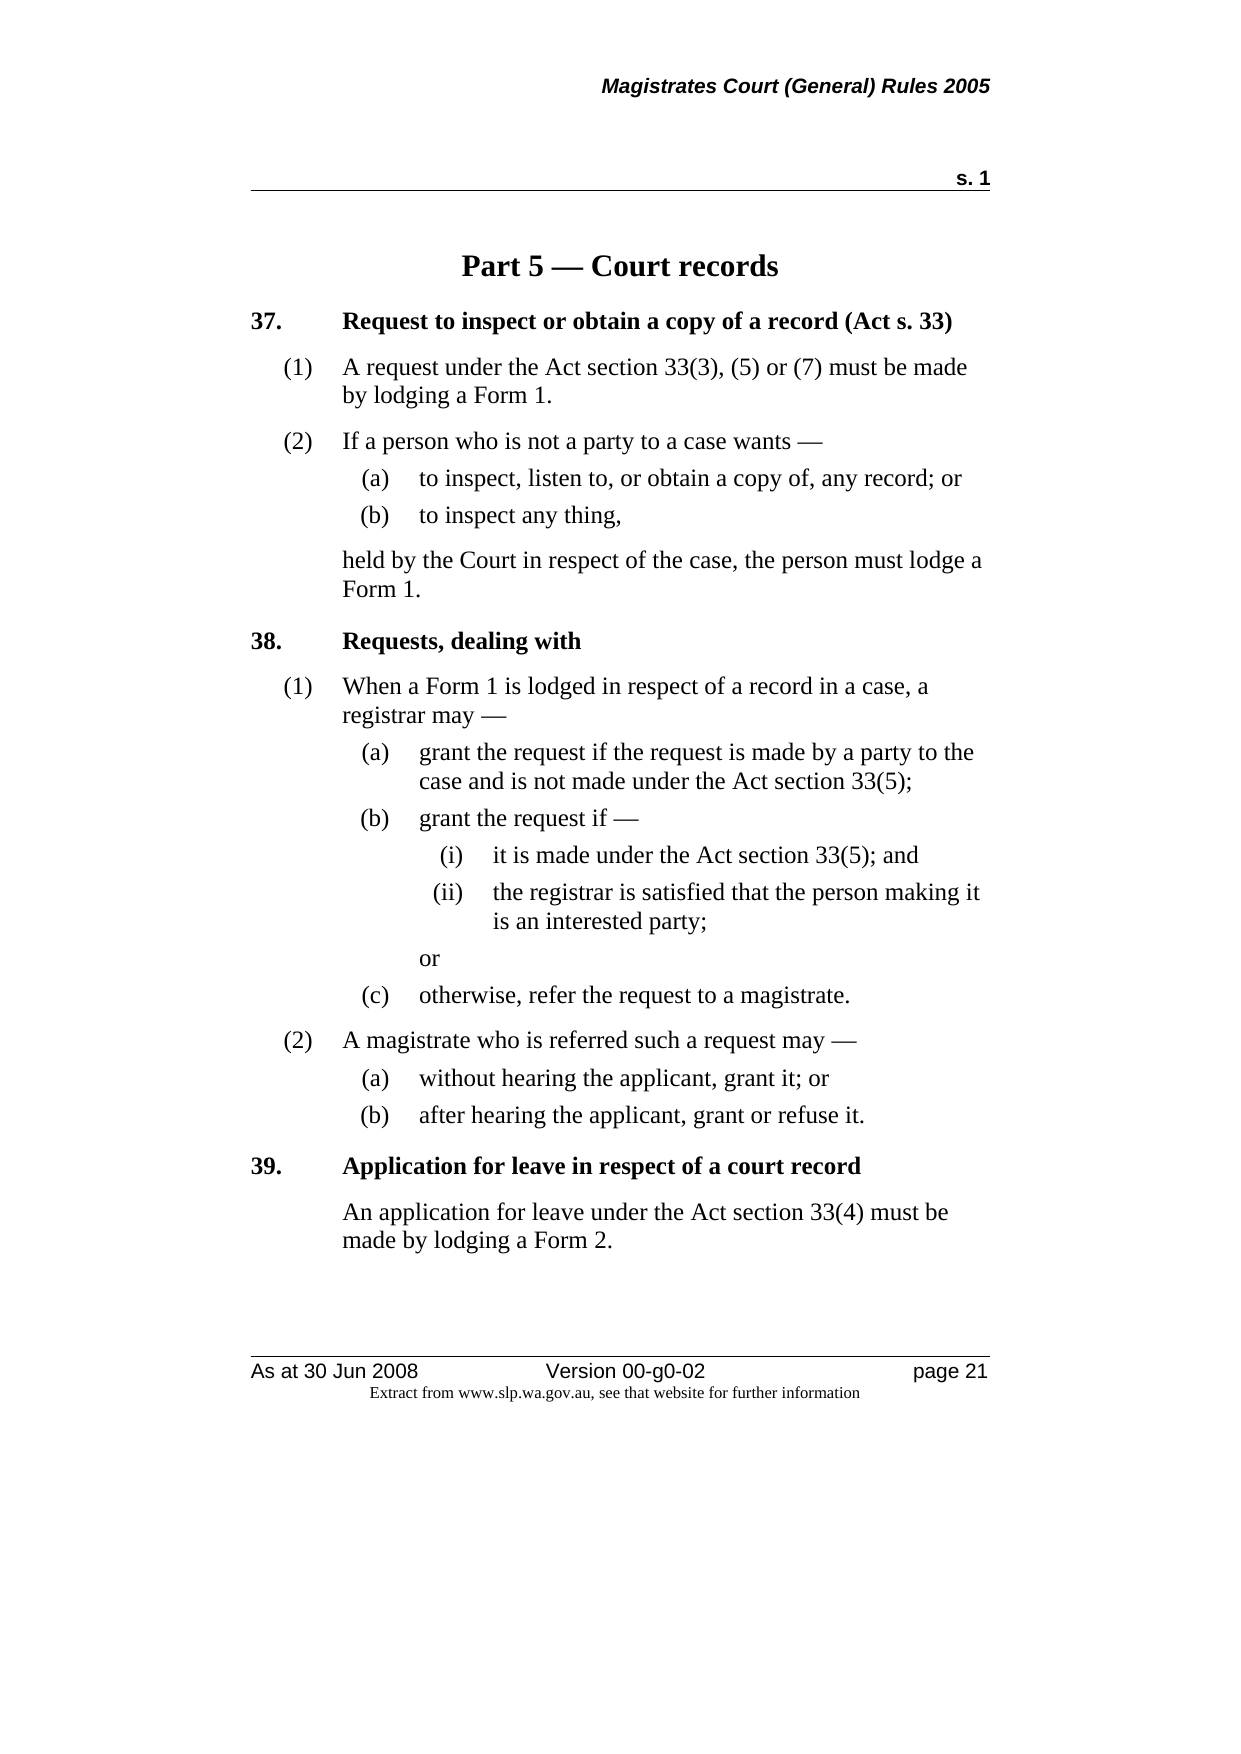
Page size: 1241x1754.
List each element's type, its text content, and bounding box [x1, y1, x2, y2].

subtitle 39. Application for leave in respect of a court record [251, 1151, 990, 1180]
text (i) it is made under the Act section 33(5); and [251, 840, 990, 869]
text (a) to inspect, listen to, or obtain a copy of, any record; or [251, 463, 990, 492]
text (c) otherwise, refer the request to a magistrate. [251, 980, 990, 1009]
text (a) without hearing the applicant, grant it; or [251, 1063, 990, 1091]
text (b) after hearing the applicant, grant or refuse it. [251, 1100, 990, 1128]
subtitle 38. Requests, dealing with [251, 626, 990, 655]
text An application for leave under the Act section 33(4) must be made by lodging a Form 2. [251, 1197, 990, 1254]
text (b) to inspect any thing, [251, 500, 990, 529]
text (a) grant the request if the request is made by a party to the case and is not made under the Act section 33(5); [251, 737, 990, 795]
text (2) A magistrate who is referred such a request may — [251, 1026, 990, 1054]
text (1) When a Form 1 is lodged in respect of a record in a case, a registrar may — [251, 671, 990, 729]
text or [251, 943, 990, 972]
text held by the Court in respect of the case, the person must lodge a Form 1. [251, 546, 990, 603]
subtitle Part 5 — Court records [251, 247, 990, 283]
text (b) grant the request if — [251, 803, 990, 832]
subtitle 37. Request to inspect or obtain a copy of a record (Act s. 33) [251, 306, 990, 335]
text (ii) the registrar is satisfied that the person making it is an interested party; [251, 877, 990, 935]
text (1) A request under the Act section 33(3), (5) or (7) must be made by lodging a Form 1. [251, 352, 990, 409]
text (2) If a person who is not a party to a case wants — [251, 426, 990, 455]
